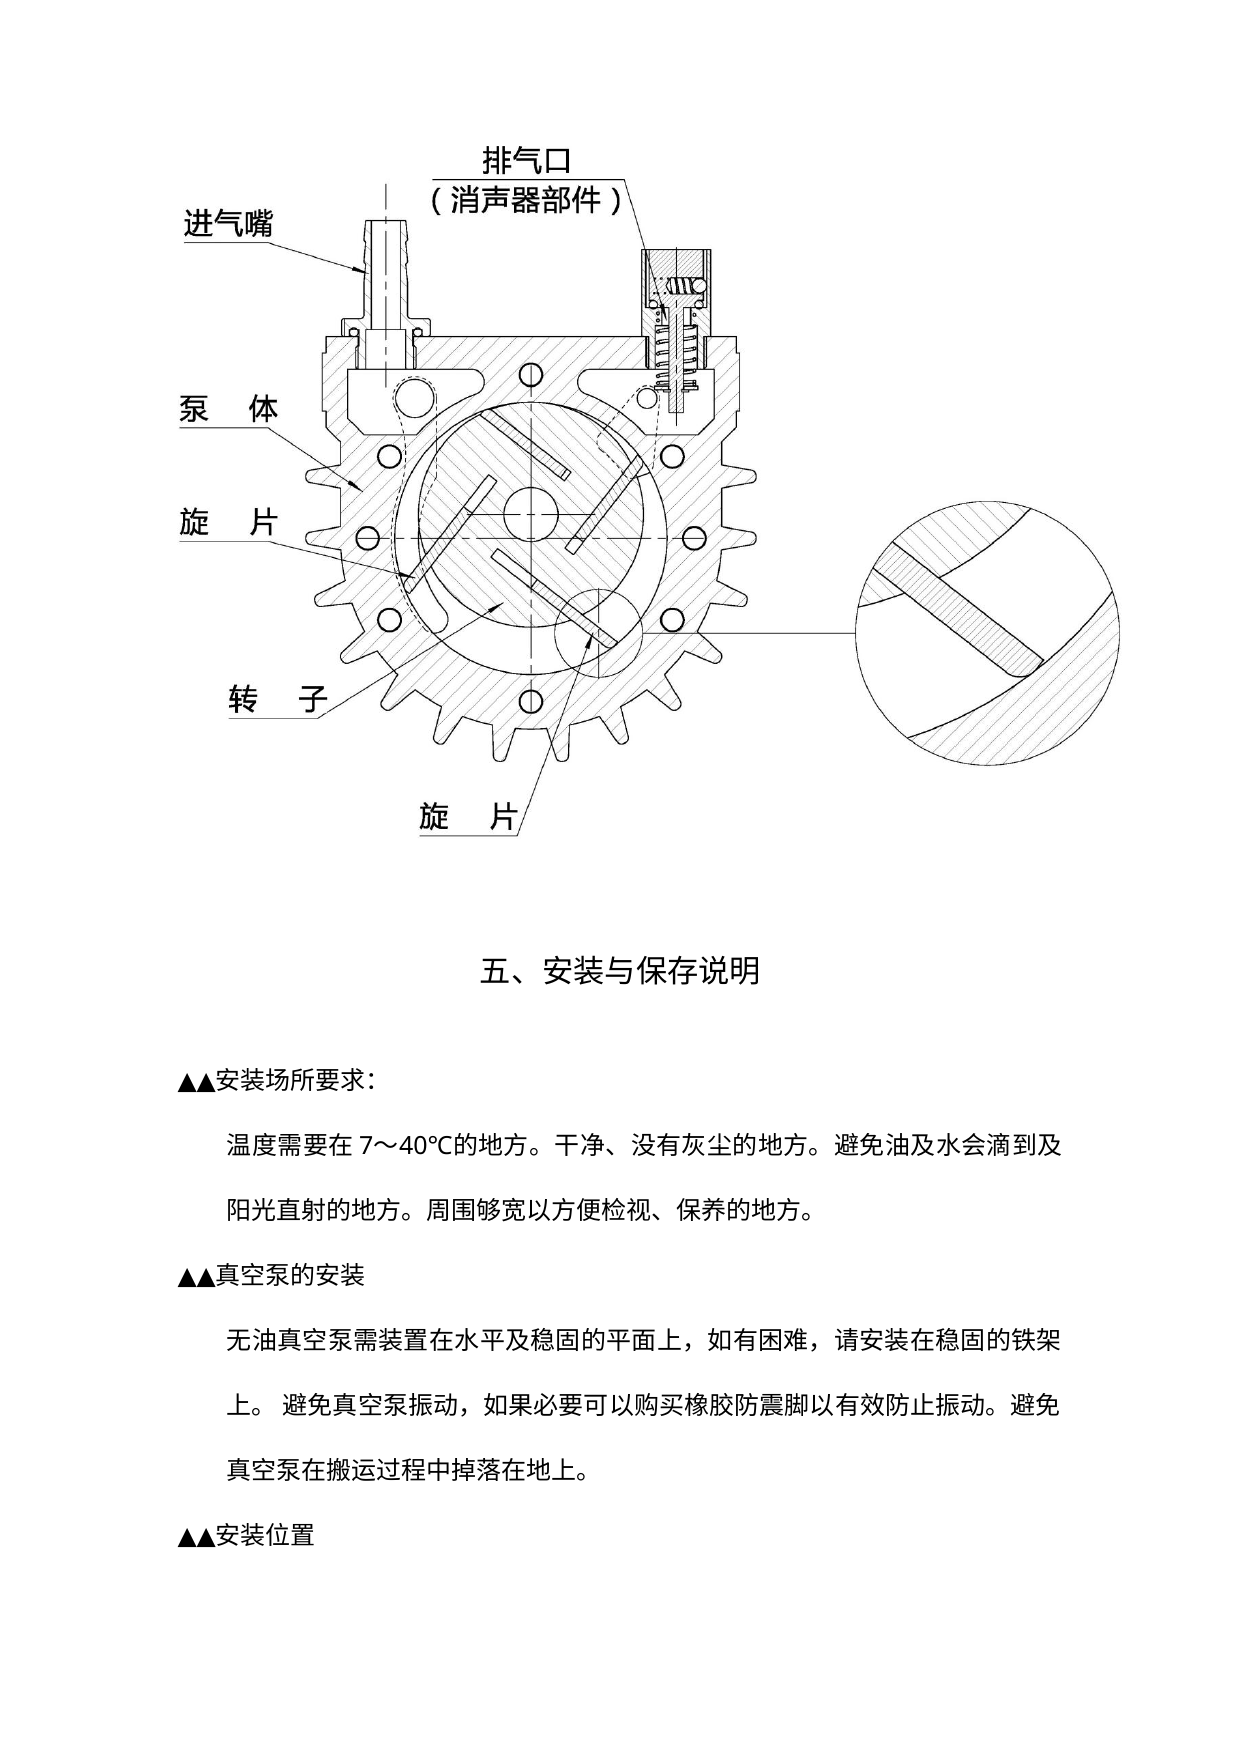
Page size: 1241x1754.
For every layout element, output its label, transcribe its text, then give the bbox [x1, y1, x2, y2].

picture [177, 129, 1130, 886]
text ▲▲安装位置 [177, 1501, 1063, 1566]
text 无油真空泵需装置在水平及稳固的平面上，如有困难，请安装在稳固的铁架上。 避免真空泵振动，如果必要可以购买橡胶防震脚以有效防止振动。避免真空泵在搬运过程中掉落在地上。 [227, 1306, 1063, 1501]
text 温度需要在7～40℃的地方。干净、没有灰尘的地方。避免油及水会滴到及阳光直射的地方。周围够宽以方便检视、保养的地方。 [227, 1111, 1063, 1241]
text ▲▲真空泵的安装 [177, 1241, 1063, 1306]
text ▲▲安装场所要求： [177, 1046, 1063, 1111]
text 五、安装与保存说明 [177, 936, 1063, 1001]
